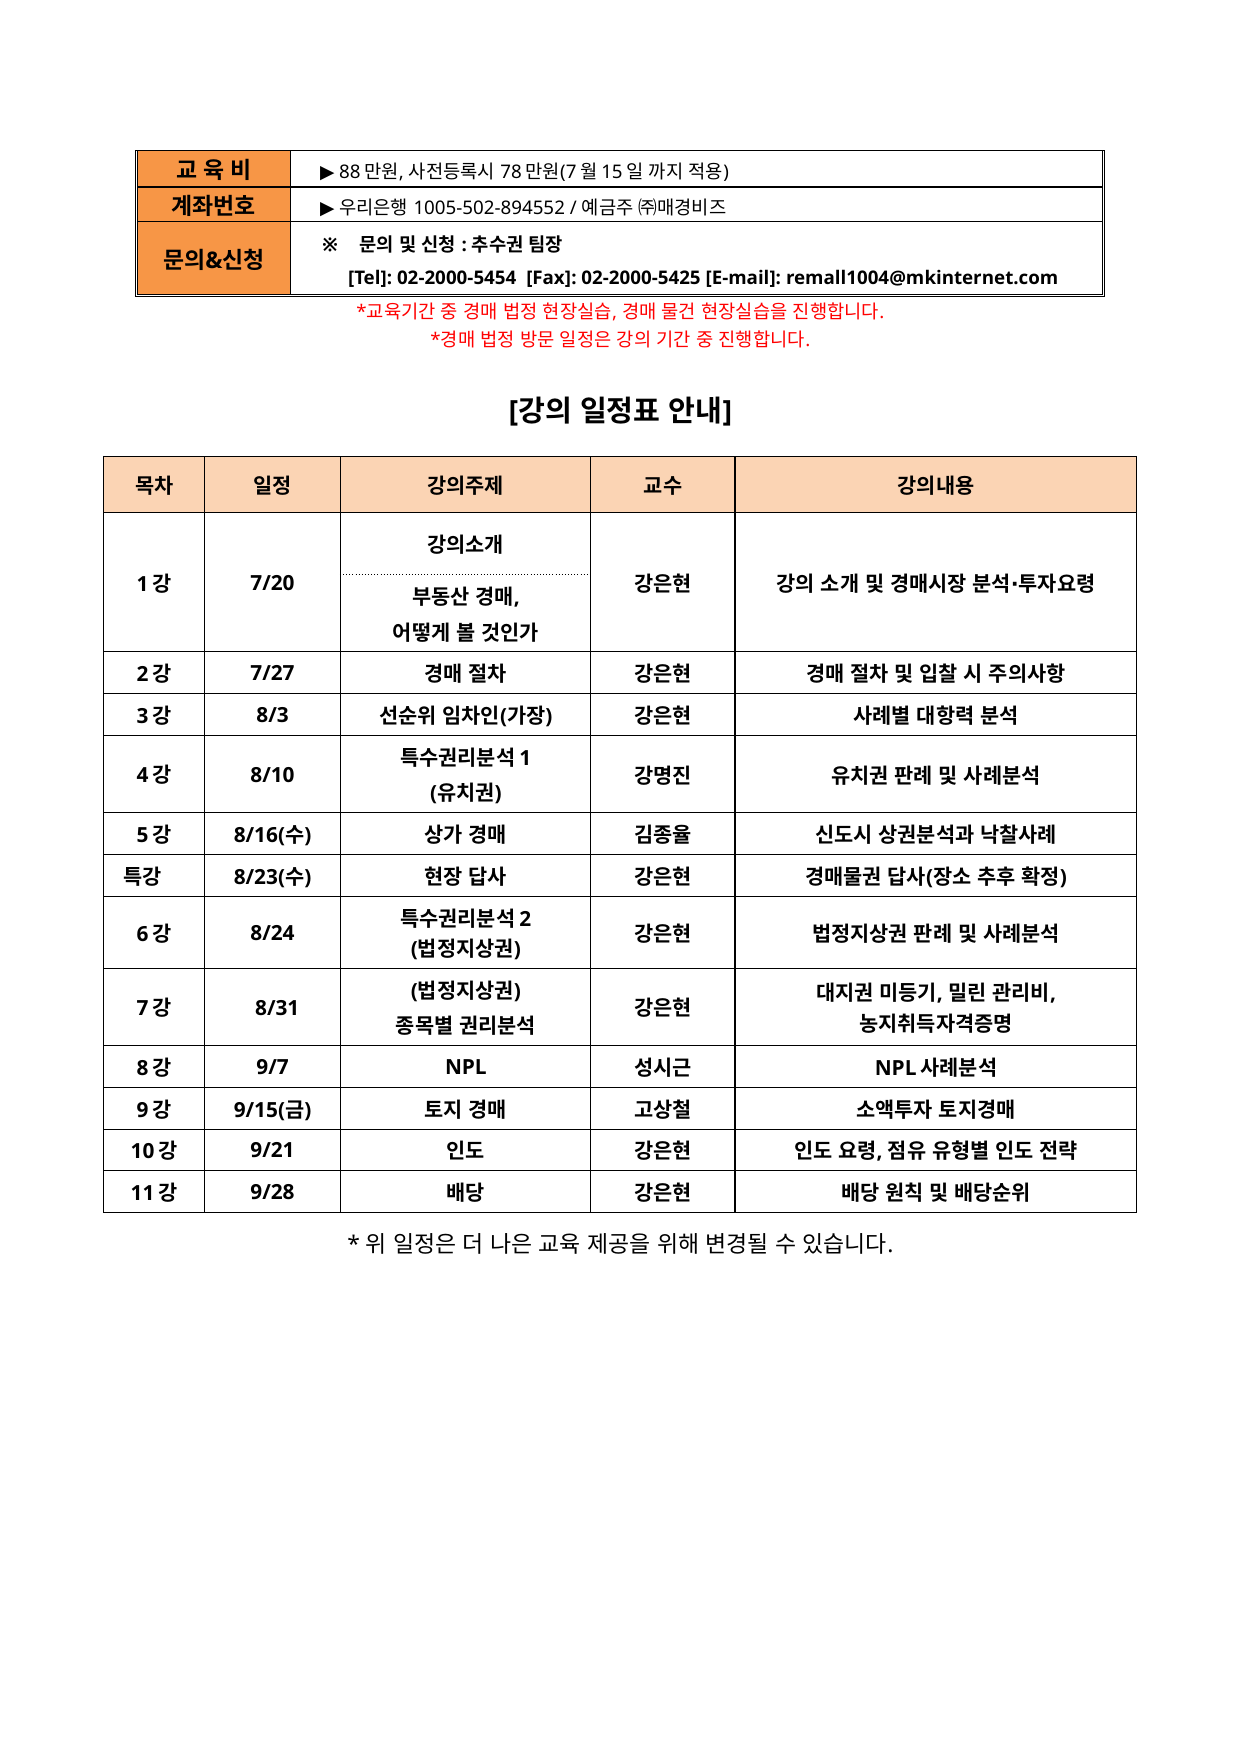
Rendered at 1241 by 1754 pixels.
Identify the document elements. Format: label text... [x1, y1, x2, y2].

table_cell 8/10 [205, 736, 340, 812]
table_cell 10강 [104, 1130, 204, 1170]
table_cell 배당 [341, 1171, 590, 1212]
table_cell 성시근 [591, 1046, 734, 1087]
table_cell 현장 답사 [341, 855, 590, 896]
table_cell 8강 [104, 1046, 204, 1087]
table_cell ▶ 우리은행 1005-502-894552 / 예금주 ㈜매경비즈 [291, 188, 1102, 221]
table_cell 8/3 [205, 694, 340, 735]
table_cell 특수권리분석2 (법정지상권) [341, 897, 590, 968]
table_cell 9/7 [205, 1046, 340, 1087]
table_cell 계좌번호 [138, 188, 290, 221]
table_cell 고상철 [591, 1088, 734, 1128]
table_cell 7/20 [205, 513, 340, 651]
table_cell 8/16(수) [205, 813, 340, 854]
table_cell 부동산 경매, 어떻게 볼 것인가 [341, 574, 590, 651]
table_cell (법정지상권) 종목별 권리분석 [341, 969, 590, 1045]
table_cell NPL [341, 1046, 590, 1087]
table_cell 상가 경매 [341, 813, 590, 854]
table_cell 강명진 [591, 736, 734, 812]
table_cell 8/24 [205, 897, 340, 968]
table_cell 교 육 비 [138, 151, 290, 186]
table_cell 강은현 [591, 652, 734, 693]
table_header 목차 [104, 457, 204, 512]
table_cell 강은현 [591, 855, 734, 896]
table_cell 11강 [104, 1171, 204, 1212]
table_cell 강은현 [591, 513, 734, 651]
table_cell 경매 절차 [341, 652, 590, 693]
table_cell 강은현 [591, 969, 734, 1045]
table_cell 소액투자 토지경매 [736, 1088, 1136, 1128]
table_cell 강의 소개 및 경매시장 분석∙투자요령 [736, 513, 1136, 651]
table_cell 사례별 대항력 분석 [736, 694, 1136, 735]
table_cell 7/27 [205, 652, 340, 693]
table_cell 8/31 [205, 969, 340, 1045]
table_cell 신도시 상권분석과 낙찰사례 [736, 813, 1136, 854]
table_cell 문의 및 신청 : 추수권 팀장 [Tel]: 02-2000-5454 [Fax]: 02-2000-5425 [E-mail]: remall1004@mkinternet.com [291, 222, 1102, 294]
table_header 교수 [591, 457, 734, 512]
text *교육기간 중 경매 법정 현장실습, 경매 물건 현장실습을 진행합니다. [112, 297, 1128, 324]
table_cell 9강 [104, 1088, 204, 1128]
table_cell 법정지상권 판례 및 사례분석 [736, 897, 1136, 968]
table_cell 3강 [104, 694, 204, 735]
table_cell 강은현 [591, 1130, 734, 1170]
table_cell 선순위 임차인(가장) [341, 694, 590, 735]
table_cell 9/15(금) [205, 1088, 340, 1128]
table_header 일정 [205, 457, 340, 512]
text [강의 일정표 안내] [112, 388, 1128, 430]
table_cell 4강 [104, 736, 204, 812]
table_header 강의내용 [736, 457, 1136, 512]
table_cell 7강 [104, 969, 204, 1045]
table_cell 인도 요령, 점유 유형별 인도 전략 [736, 1130, 1136, 1170]
table_cell NPL사례분석 [736, 1046, 1136, 1087]
table_cell 특강 [104, 855, 204, 896]
table_cell 강의소개 [341, 513, 590, 574]
table_cell 인도 [341, 1130, 590, 1170]
table_cell 배당 원칙 및 배당순위 [736, 1171, 1136, 1212]
table_cell 대지권 미등기, 밀린 관리비, 농지취득자격증명 [736, 969, 1136, 1045]
text * 위 일정은 더 나은 교육 제공을 위해 변경될 수 있습니다. [112, 1226, 1128, 1259]
table_cell 강은현 [591, 694, 734, 735]
table_cell 특수권리분석1 (유치권) [341, 736, 590, 812]
table_cell 강은현 [591, 1171, 734, 1212]
table_cell 문의&신청 [138, 222, 290, 294]
table_cell 1강 [104, 513, 204, 651]
table_cell 6강 [104, 897, 204, 968]
table_cell ▶ 88만원, 사전등록시 78만원(7월15일 까지 적용) [291, 151, 1102, 186]
text *경매 법정 방문 일정은 강의 기간 중 진행합니다. [112, 324, 1128, 351]
table_cell 9/21 [205, 1130, 340, 1170]
table_cell 5강 [104, 813, 204, 854]
table_cell 유치권 판례 및 사례분석 [736, 736, 1136, 812]
table_cell 9/28 [205, 1171, 340, 1212]
table_cell 2강 [104, 652, 204, 693]
table_cell 토지 경매 [341, 1088, 590, 1128]
table_cell 경매 절차 및 입찰 시 주의사항 [736, 652, 1136, 693]
table_cell 경매물권 답사(장소 추후 확정) [736, 855, 1136, 896]
table_cell 강은현 [591, 897, 734, 968]
table_header 강의주제 [341, 457, 590, 512]
table_cell 김종율 [591, 813, 734, 854]
table_cell 8/23(수) [205, 855, 340, 896]
